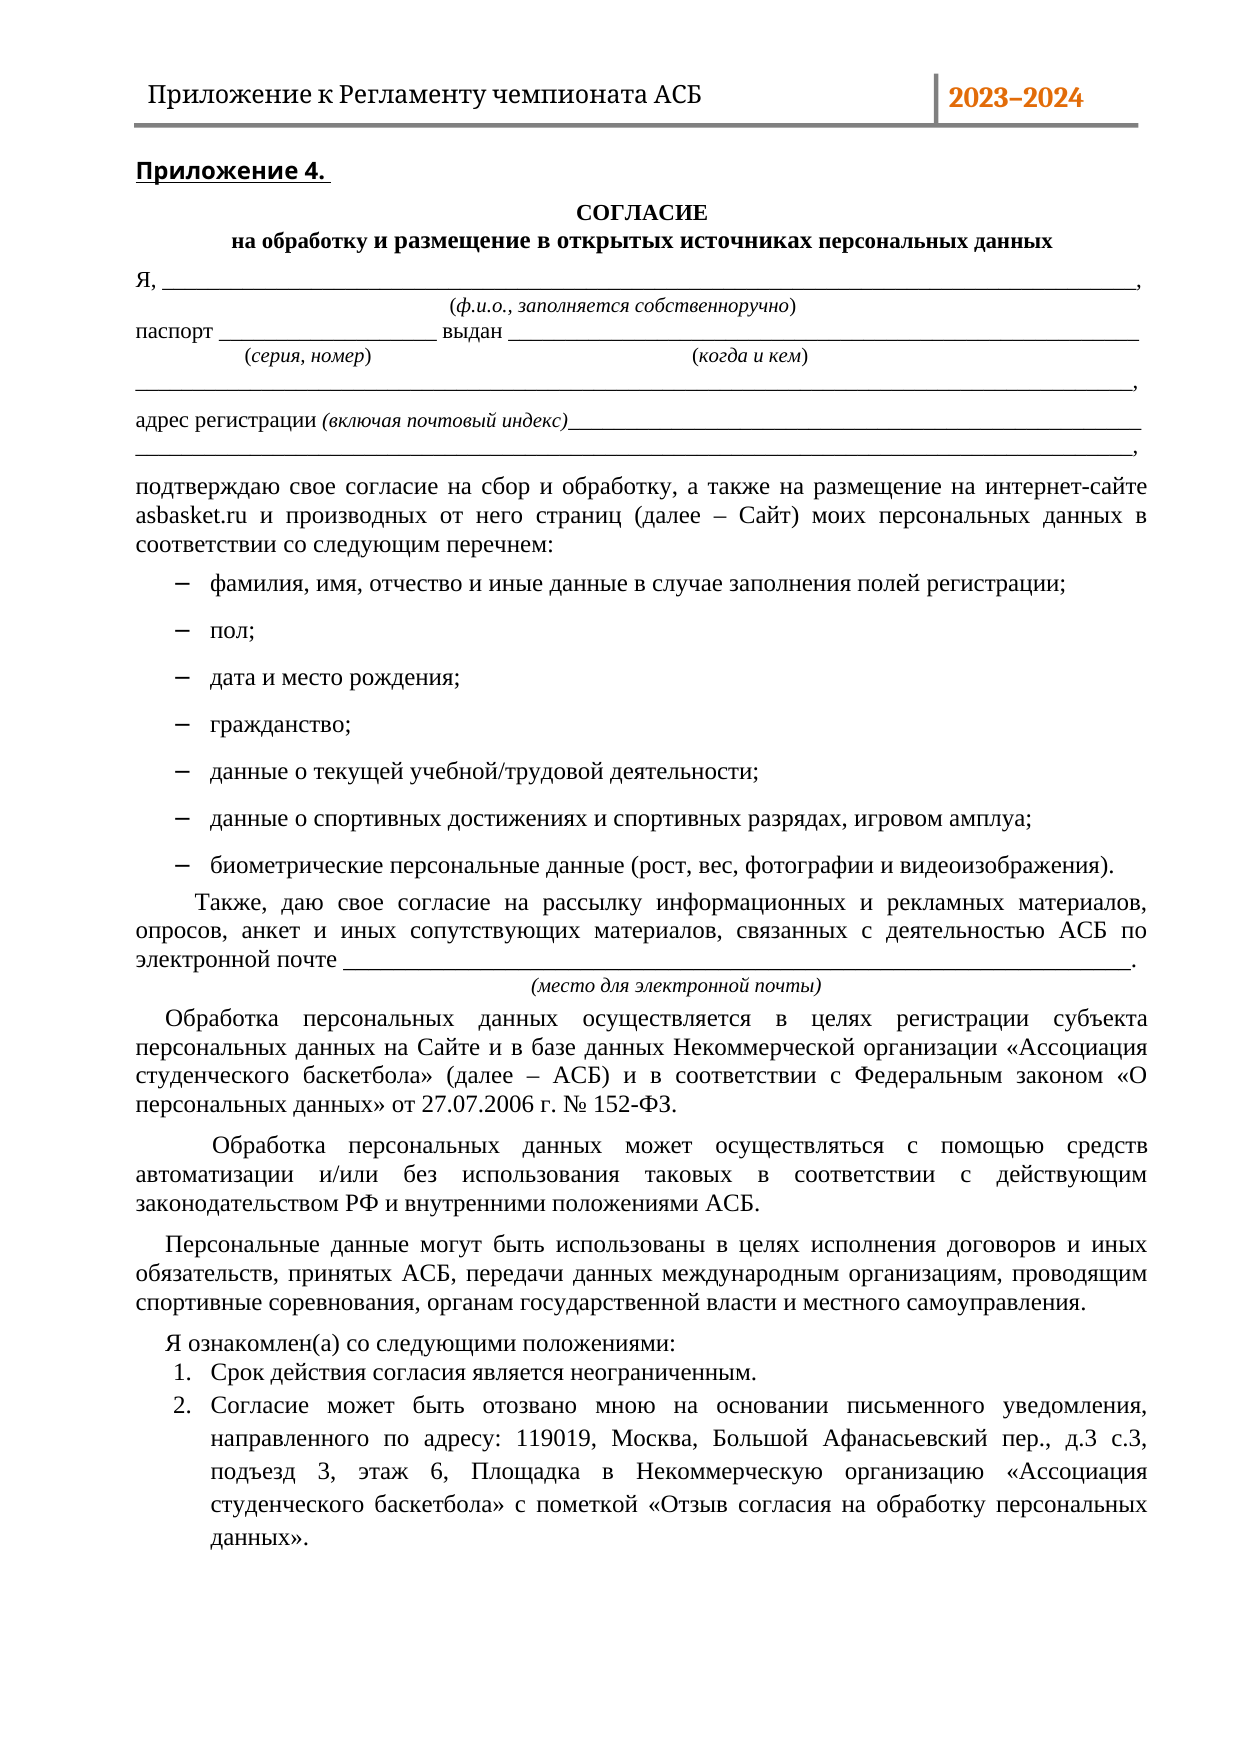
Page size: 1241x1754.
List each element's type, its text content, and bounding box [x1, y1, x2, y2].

list дата и место рождения; [173, 652, 1148, 699]
text Я ознакомлен(а) со следующими положениями: [135, 1328, 1148, 1357]
text (ф.и.о., заполняется собственноручно) [135, 293, 1148, 317]
list пол; [173, 605, 1148, 652]
list Срок действия согласия является неограниченным. [173, 1357, 1148, 1386]
text адрес регистрации (включая почтовый индекс)__________________________________________________ _______________________________________________________________________________________, [135, 406, 1148, 459]
text (серия, номер) (когда и кем) [135, 343, 1148, 367]
text Персональные данные могут быть использованы в целях исполнения договоров и иных обязательств, принятых АСБ, передачи данных международным организациям, проводящим спортивные соревнования, органам государственной власти и местного самоуправления. [135, 1229, 1148, 1316]
text на обработку и размещение в открытых источниках персональных данных [135, 225, 1148, 254]
text СОГЛАСИЕ [135, 199, 1148, 225]
text Обработка персональных данных может осуществляться с помощью средств автоматизации и/или без использования таковых в соответствии с действующим законодательством РФ и внутренними положениями АСБ. [135, 1131, 1148, 1217]
text _______________________________________________________________________________________, [135, 367, 1148, 394]
text Приложение 4. [135, 154, 1148, 186]
text подтверждаю свое согласие на сбор и обработку, а также на размещение на интернет-сайте asbasket.ru и производных от него страниц (далее – Сайт) моих персональных данных в соответствии со следующим перечнем: [135, 471, 1148, 558]
text Обработка персональных данных осуществляется в целях регистрации субъекта персональных данных на Сайте и в базе данных Некоммерческой организации «Ассоциация студенческого баскетбола» (далее – АСБ) и в соответствии с Федеральным законом «О персональных данных» от 27.07.2006 г. № 152-ФЗ. [135, 1003, 1148, 1118]
list гражданство; [173, 699, 1148, 746]
text Также, даю свое согласие на рассылку информационных и рекламных материалов, опросов, анкет и иных сопутствующих материалов, связанных с деятельностью АСБ по электронной почте _______________________________________________________________. [135, 887, 1148, 973]
text (место для электронной почты) [135, 973, 1148, 997]
list фамилия, имя, отчество и иные данные в случае заполнения полей регистрации; [173, 558, 1148, 605]
list биометрические персональные данные (рост, вес, фотографии и видеоизображения). [173, 839, 1148, 887]
list данные о текущей учебной/трудовой деятельности; [173, 746, 1148, 793]
list данные о спортивных достижениях и спортивных разрядах, игровом амплуа; [173, 793, 1148, 839]
list Согласие может быть отозвано мною на основании письменного уведомления, направленного по адресу: 119019, Москва, Большой Афанасьевский пер., д.3 с.3, подъезд 3, этаж 6, Площадка в Некоммерческую организацию «Ассоциация студенческого баскетбола» с пометкой «Отзыв согласия на обработку персональных данных». [173, 1390, 1148, 1551]
text Я, _____________________________________________________________________________________, [135, 267, 1148, 293]
text паспорт ___________________ выдан _______________________________________________________ [135, 317, 1148, 343]
